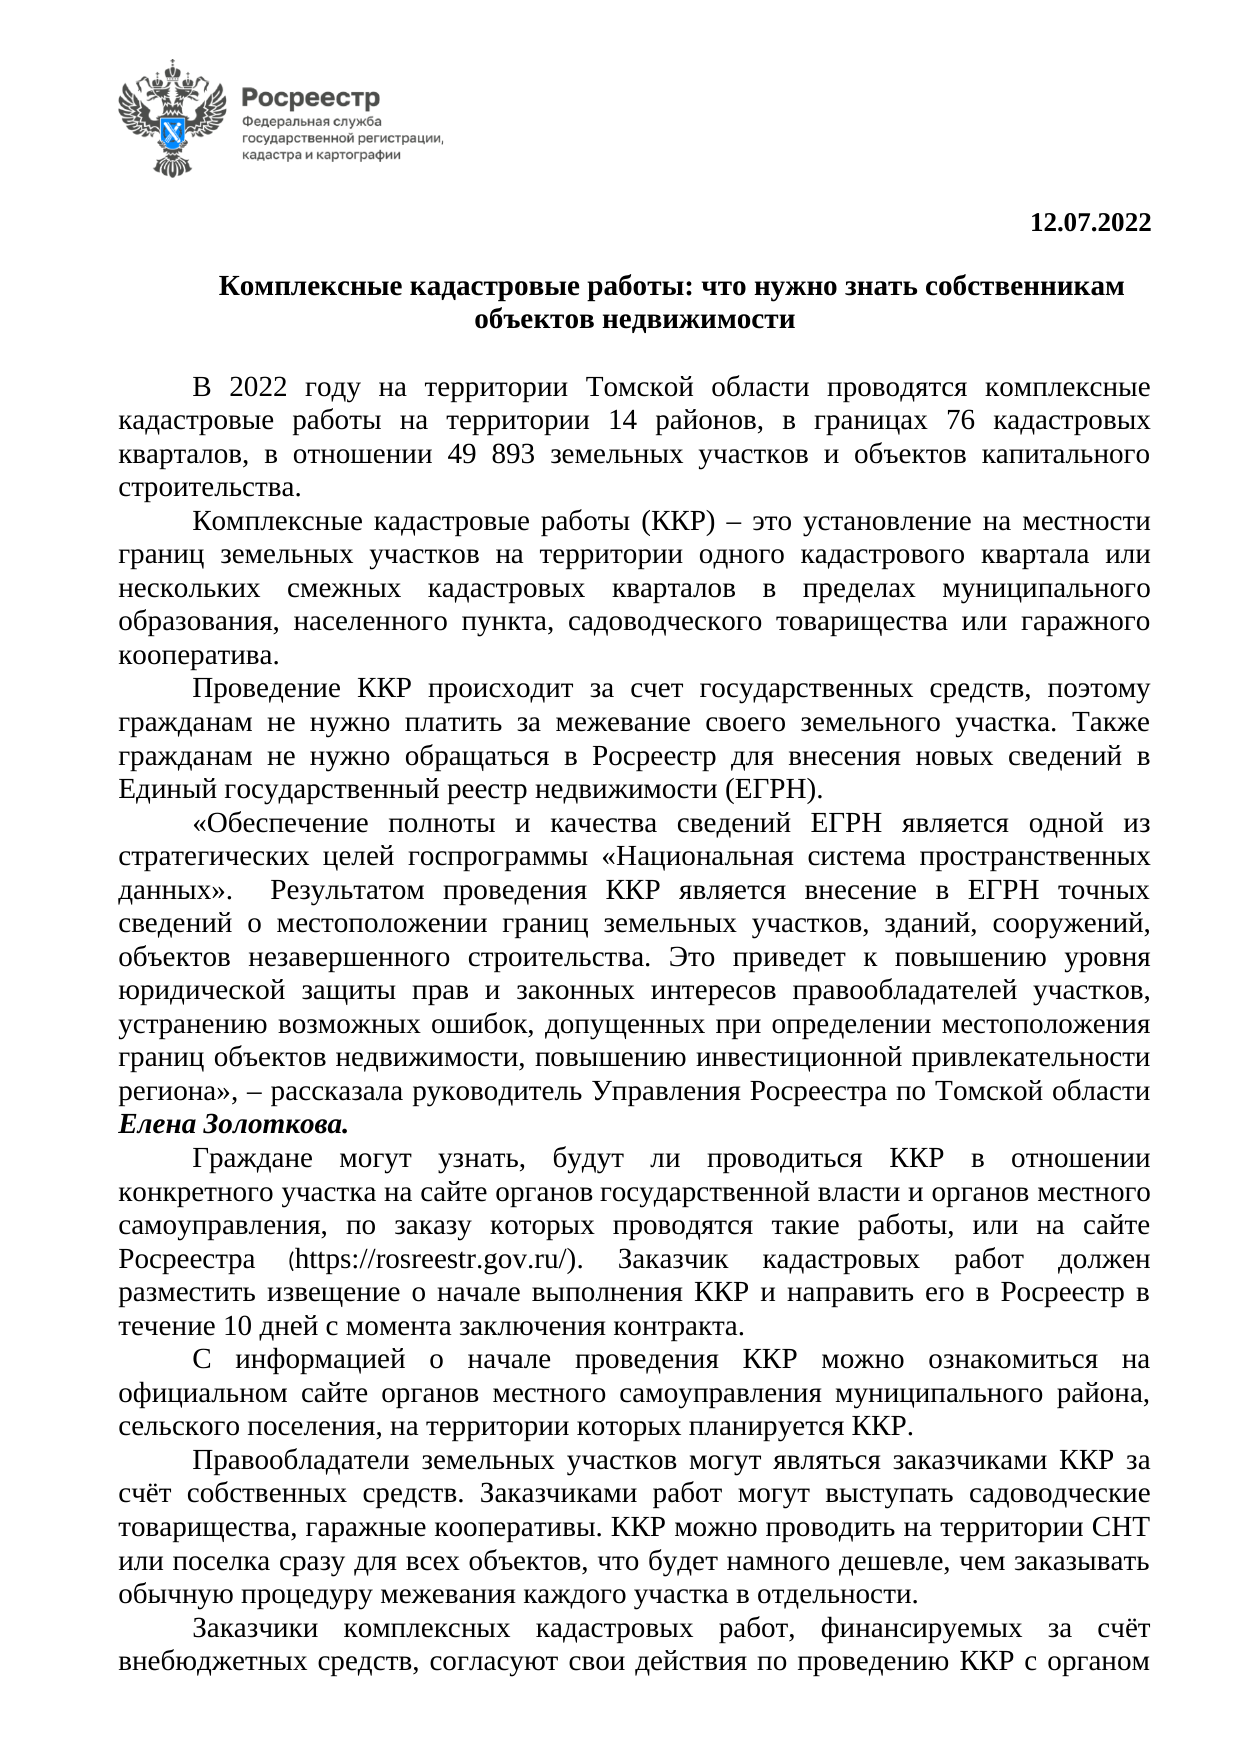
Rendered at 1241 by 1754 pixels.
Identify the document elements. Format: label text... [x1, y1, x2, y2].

text Комплексные кадастровые работы: что нужно знать собственникам объектов недвижимости [118, 268, 1152, 335]
text В 2022 году на территории Томской области проводятся комплексные кадастровые работы на территории 14 районов, в границах 76 кадастровых кварталов, в отношении 49 893 земельных участков и объектов капитального строительства. [118, 369, 1152, 503]
text Граждане могут узнать, будут ли проводиться ККР в отношении конкретного участка на сайте органов государственной власти и органов местного самоуправления, по заказу которых проводятся такие работы, или на сайте Росреестра (https://rosreestr.gov.ru/). Заказчик кадастровых работ должен разместить извещение о начале выполнения ККР и направить его в Росреестр в течение 10 дней с момента заключения контракта. [118, 1140, 1152, 1341]
text Правообладатели земельных участков могут являться заказчиками ККР за счёт собственных средств. Заказчиками работ могут выступать садоводческие товарищества, гаражные кооперативы. ККР можно проводить на территории СНТ или поселка сразу для всех объектов, что будет намного дешевле, чем заказывать обычную процедуру межевания каждого участка в отдельности. [118, 1442, 1152, 1610]
picture [118, 59, 444, 178]
text «Обеспечение полноты и качества сведений ЕГРН является одной из стратегических целей госпрограммы «Национальная система пространственных данных». Результатом проведения ККР является внесение в ЕГРН точных сведений о местоположении границ земельных участков, зданий, сооружений, объектов незавершенного строительства. Это приведет к повышению уровня юридической защиты прав и законных интересов правообладателей участков, устранению возможных ошибок, допущенных при определении местоположения границ объектов недвижимости, повышению инвестиционной привлекательности региона», – рассказала руководитель Управления Росреестра по Томской области Елена Золоткова. [118, 805, 1152, 1140]
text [118, 1610, 1152, 1677]
text 12.07.2022 [118, 206, 1152, 237]
text Проведение ККР происходит за счет государственных средств, поэтому гражданам не нужно платить за межевание своего земельного участка. Также гражданам не нужно обращаться в Росреестр для внесения новых сведений в Единый государственный реестр недвижимости (ЕГРН). [118, 671, 1152, 805]
text С информацией о начале проведения ККР можно ознакомиться на официальном сайте органов местного самоуправления муниципального района, сельского поселения, на территории которых планируется ККР. [118, 1341, 1152, 1442]
text Комплексные кадастровые работы (ККР) – это установление на местности границ земельных участков на территории одного кадастрового квартала или нескольких смежных кадастровых кварталов в пределах муниципального образования, населенного пункта, садоводческого товарищества или гаражного кооператива. [118, 503, 1152, 671]
